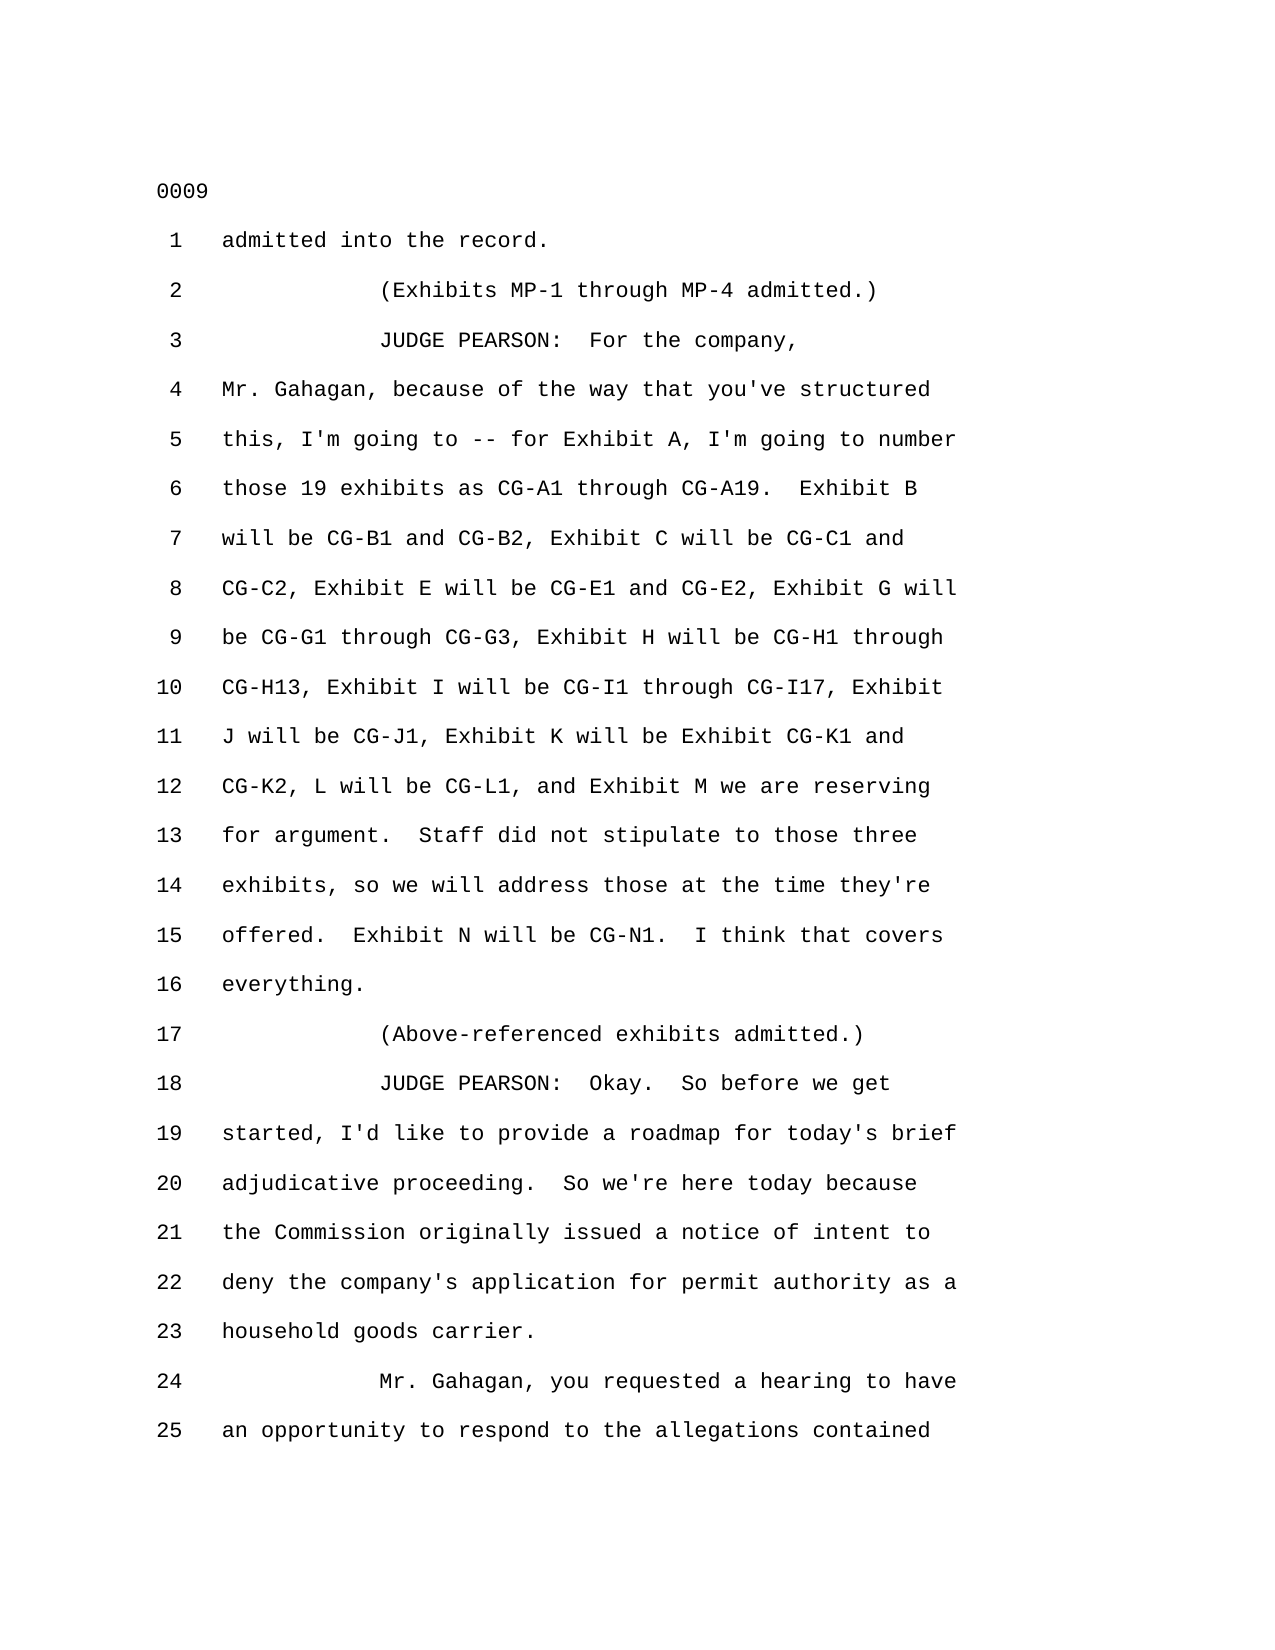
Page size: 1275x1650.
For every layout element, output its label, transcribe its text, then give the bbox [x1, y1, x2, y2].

text 0009 [156, 180, 1119, 205]
text 13 for argument. Staff did not stipulate to those three [156, 824, 1119, 849]
text 12 CG-K2, L will be CG-L1, and Exhibit M we are reserving [156, 775, 1119, 800]
text 11 J will be CG-J1, Exhibit K will be Exhibit CG-K1 and [156, 725, 1119, 750]
text 10 CG-H13, Exhibit I will be CG-I1 through CG-I17, Exhibit [156, 676, 1119, 701]
text 15 offered. Exhibit N will be CG-N1. I think that covers [156, 924, 1119, 948]
text 8 CG-C2, Exhibit E will be CG-E1 and CG-E2, Exhibit G will [156, 577, 1119, 601]
text 22 deny the company's application for permit authority as a [156, 1271, 1119, 1296]
text 16 everything. [156, 973, 1119, 998]
text 18 JUDGE PEARSON: Okay. So before we get [156, 1072, 1119, 1097]
text 9 be CG-G1 through CG-G3, Exhibit H will be CG-H1 through [156, 626, 1119, 651]
text 2 (Exhibits MP-1 through MP-4 admitted.) [156, 279, 1119, 304]
text 24 Mr. Gahagan, you requested a hearing to have [156, 1370, 1119, 1395]
text 6 those 19 exhibits as CG-A1 through CG-A19. Exhibit B [156, 477, 1119, 502]
text 23 household goods carrier. [156, 1320, 1119, 1345]
text 4 Mr. Gahagan, because of the way that you've structured [156, 378, 1119, 403]
text 25 an opportunity to respond to the allegations contained [156, 1419, 1119, 1444]
text 20 adjudicative proceeding. So we're here today because [156, 1172, 1119, 1196]
text 14 exhibits, so we will address those at the time they're [156, 874, 1119, 899]
text 19 started, I'd like to provide a roadmap for today's brief [156, 1122, 1119, 1147]
text 7 will be CG-B1 and CG-B2, Exhibit C will be CG-C1 and [156, 527, 1119, 552]
text 17 (Above-referenced exhibits admitted.) [156, 1023, 1119, 1048]
text 5 this, I'm going to -- for Exhibit A, I'm going to number [156, 428, 1119, 453]
text 21 the Commission originally issued a notice of intent to [156, 1221, 1119, 1246]
text 1 admitted into the record. [156, 229, 1119, 254]
text 3 JUDGE PEARSON: For the company, [156, 329, 1119, 353]
